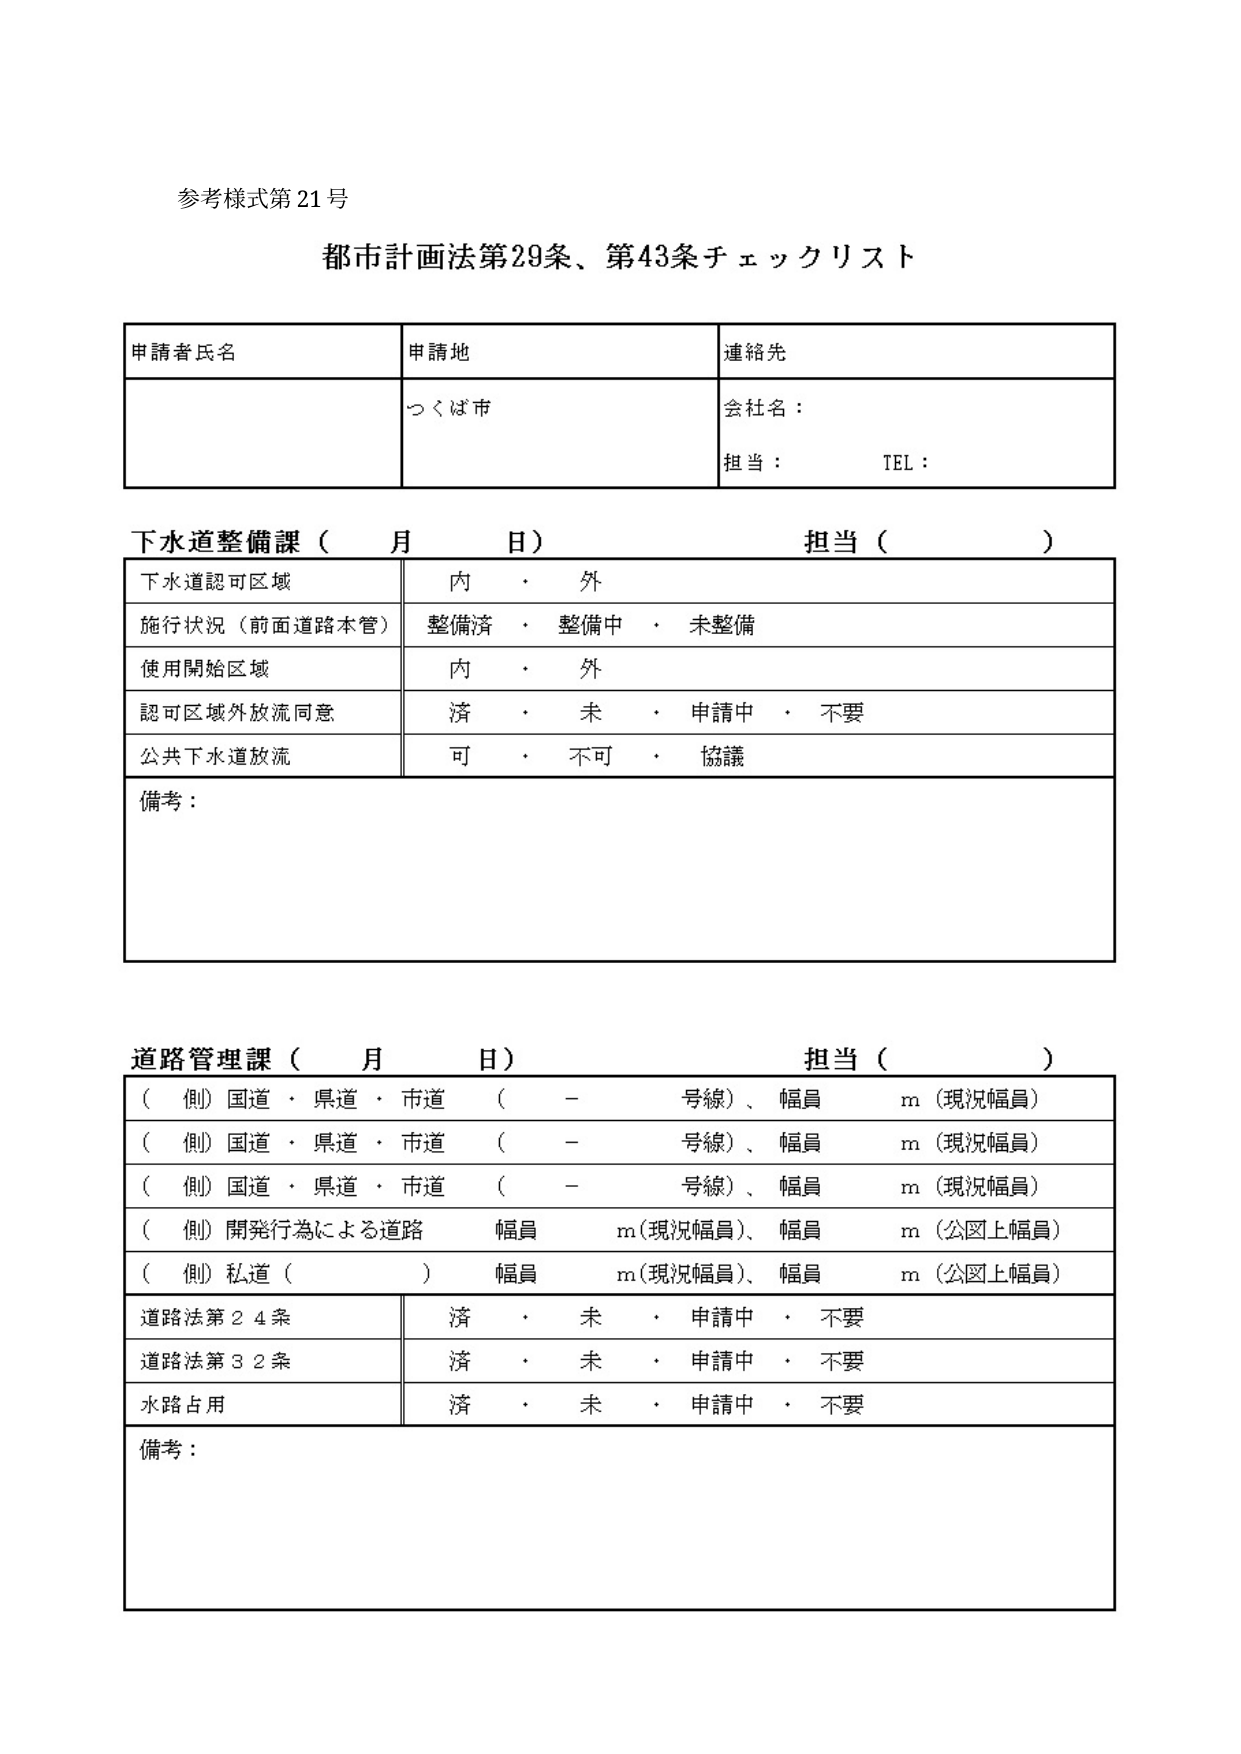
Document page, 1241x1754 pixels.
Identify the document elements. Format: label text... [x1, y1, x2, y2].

picture [107, 219, 1134, 1621]
text 参考様式第21号 [177, 179, 1063, 217]
